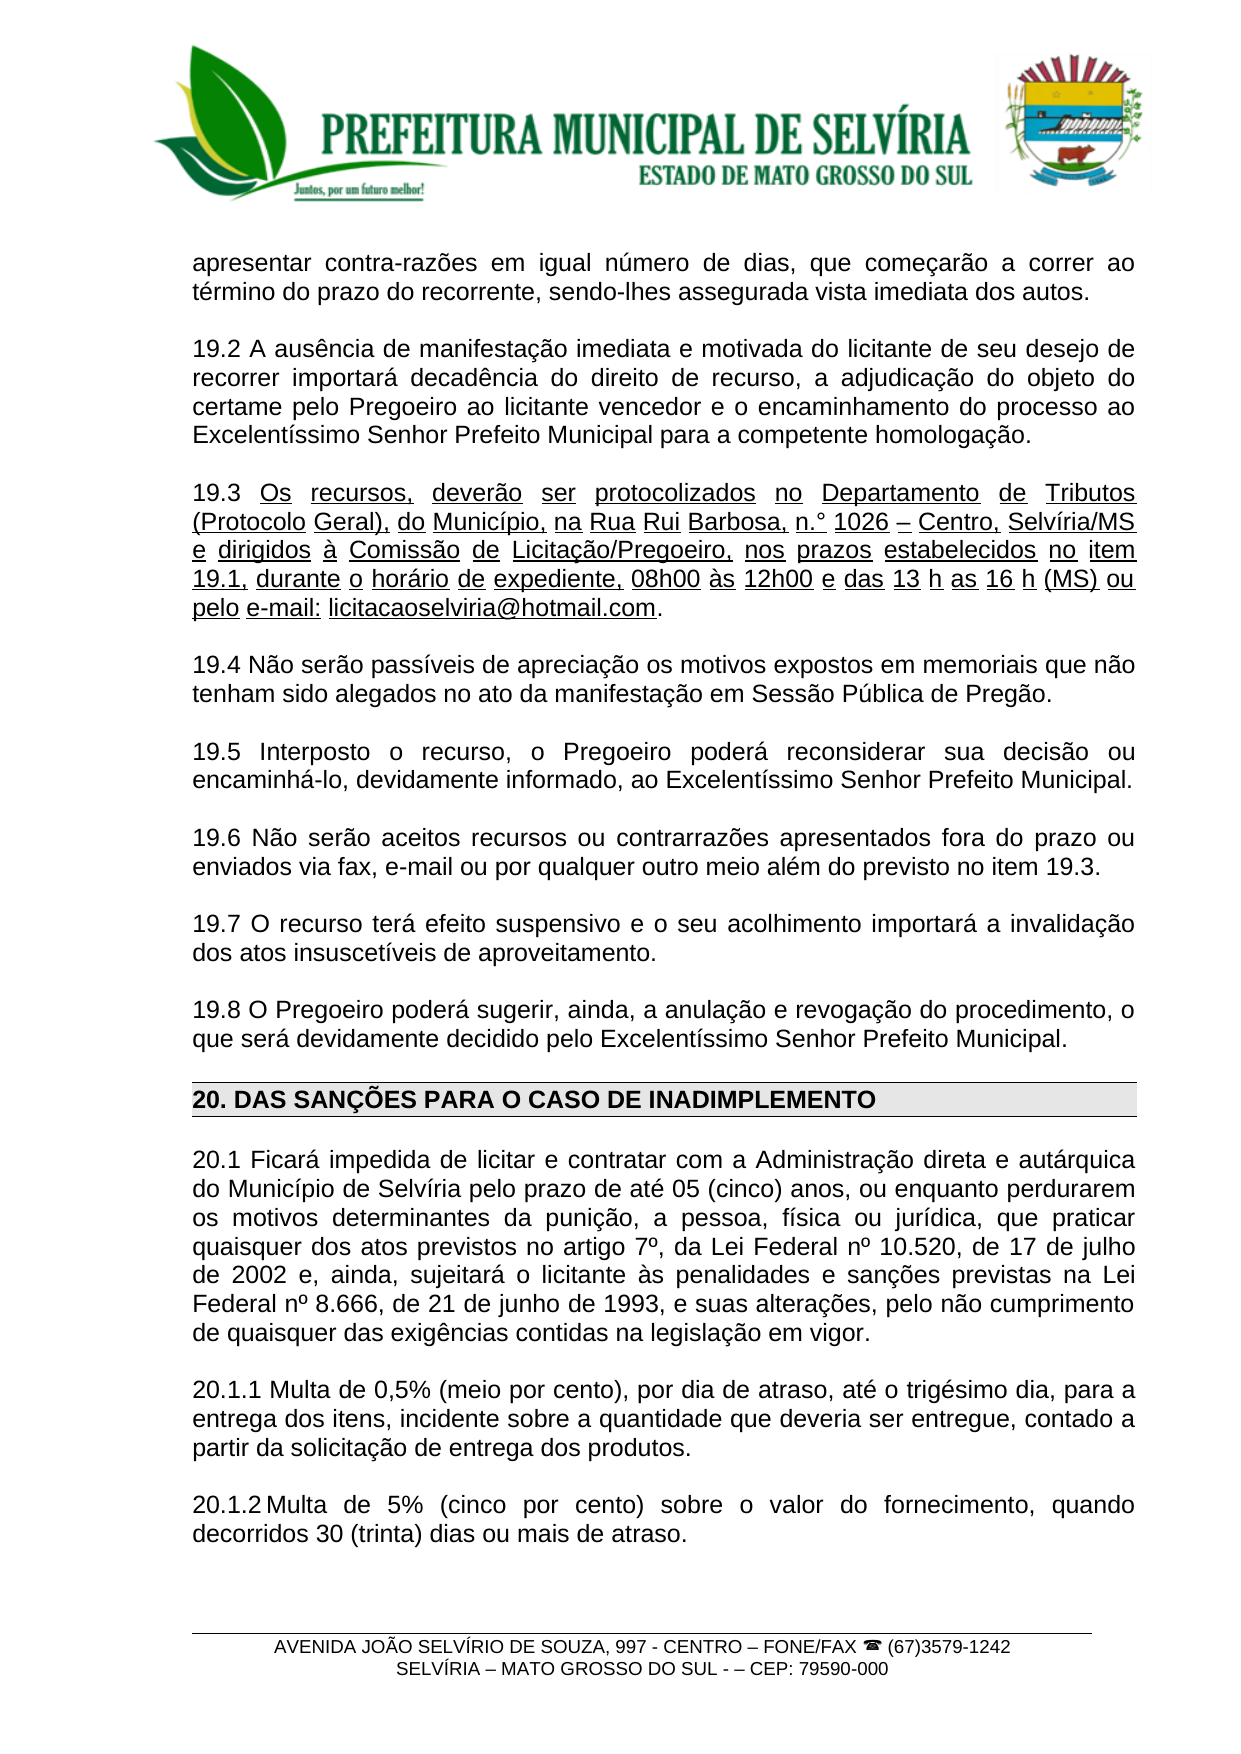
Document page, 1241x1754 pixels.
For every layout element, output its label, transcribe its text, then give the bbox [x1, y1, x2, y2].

picture [151, 43, 1167, 222]
text 20.1.1 Multa de 0,5% (meio por cento), por dia de atraso, até o trigésimo dia, para a entrega dos itens, incidente sobre a quantidade que deveria ser entregue, contado a partir da solicitação de entrega dos produtos. [192, 1376, 1137, 1462]
text 19.2 A ausência de manifestação imediata e motivada do licitante de seu desejo de recorrer importará decadência do direito de recurso, a adjudicação do objeto do certame pelo Pregoeiro ao licitante vencedor e o encaminhamento do processo ao Excelentíssimo Senhor Prefeito Municipal para a competente homologação. [192, 334, 1137, 449]
text 19.3 Os recursos, deverão ser protocolizados no Departamento de Tributos (Protocolo Geral), do Município, na Rua Rui Barbosa, n.° 1026 – Centro, Selvíria/MS e dirigidos à Comissão de Licitação/Pregoeiro, nos prazos estabelecidos no item 19.1, durante o horário de expediente, 08h00 às 12h00 e das 13 h as 16 h (MS) ou pelo e-mail: licitacaoselviria@hotmail.com. [192, 478, 1137, 622]
text 20. DAS SANÇÕES PARA O CASO DE INADIMPLEMENTO [192, 1083, 1137, 1116]
text 19.4 Não serão passíveis de apreciação os motivos expostos em memoriais que não tenham sido alegados no ato da manifestação em Sessão Pública de Pregão. [192, 651, 1137, 708]
text 19.5 Interposto o recurso, o Pregoeiro poderá reconsiderar sua decisão ou encaminhá-lo, devidamente informado, ao Excelentíssimo Senhor Prefeito Municipal. [192, 737, 1137, 794]
text 19.8 O Pregoeiro poderá sugerir, ainda, a anulação e revogação do procedimento, o que será devidamente decidido pelo Excelentíssimo Senhor Prefeito Municipal. [192, 996, 1137, 1053]
text 19.7 O recurso terá efeito suspensivo e o seu acolhimento importará a invalidação dos atos insuscetíveis de aproveitamento. [192, 909, 1137, 967]
text 20.1.2 Multa de 5% (cinco por cento) sobre o valor do fornecimento, quando decorridos 30 (trinta) dias ou mais de atraso. [192, 1491, 1137, 1548]
text 19.6 Não serão aceitos recursos ou contrarrazões apresentados fora do prazo ou enviados via fax, e-mail ou por qualquer outro meio além do previsto no item 19.3. [192, 823, 1137, 881]
text 20.1 Ficará impedida de licitar e contratar com a Administração direta e autárquica do Município de Selvíria pelo prazo de até 05 (cinco) anos, ou enquanto perdurarem os motivos determinantes da punição, a pessoa, física ou jurídica, que praticar quaisquer dos atos previstos no artigo 7º, da Lei Federal nº 10.520, de 17 de julho de 2002 e, ainda, sujeitará o licitante às penalidades e sanções previstas na Lei Federal nº 8.666, de 21 de junho de 1993, e suas alterações, pelo não cumprimento de quaisquer das exigências contidas na legislação em vigor. [192, 1146, 1137, 1347]
